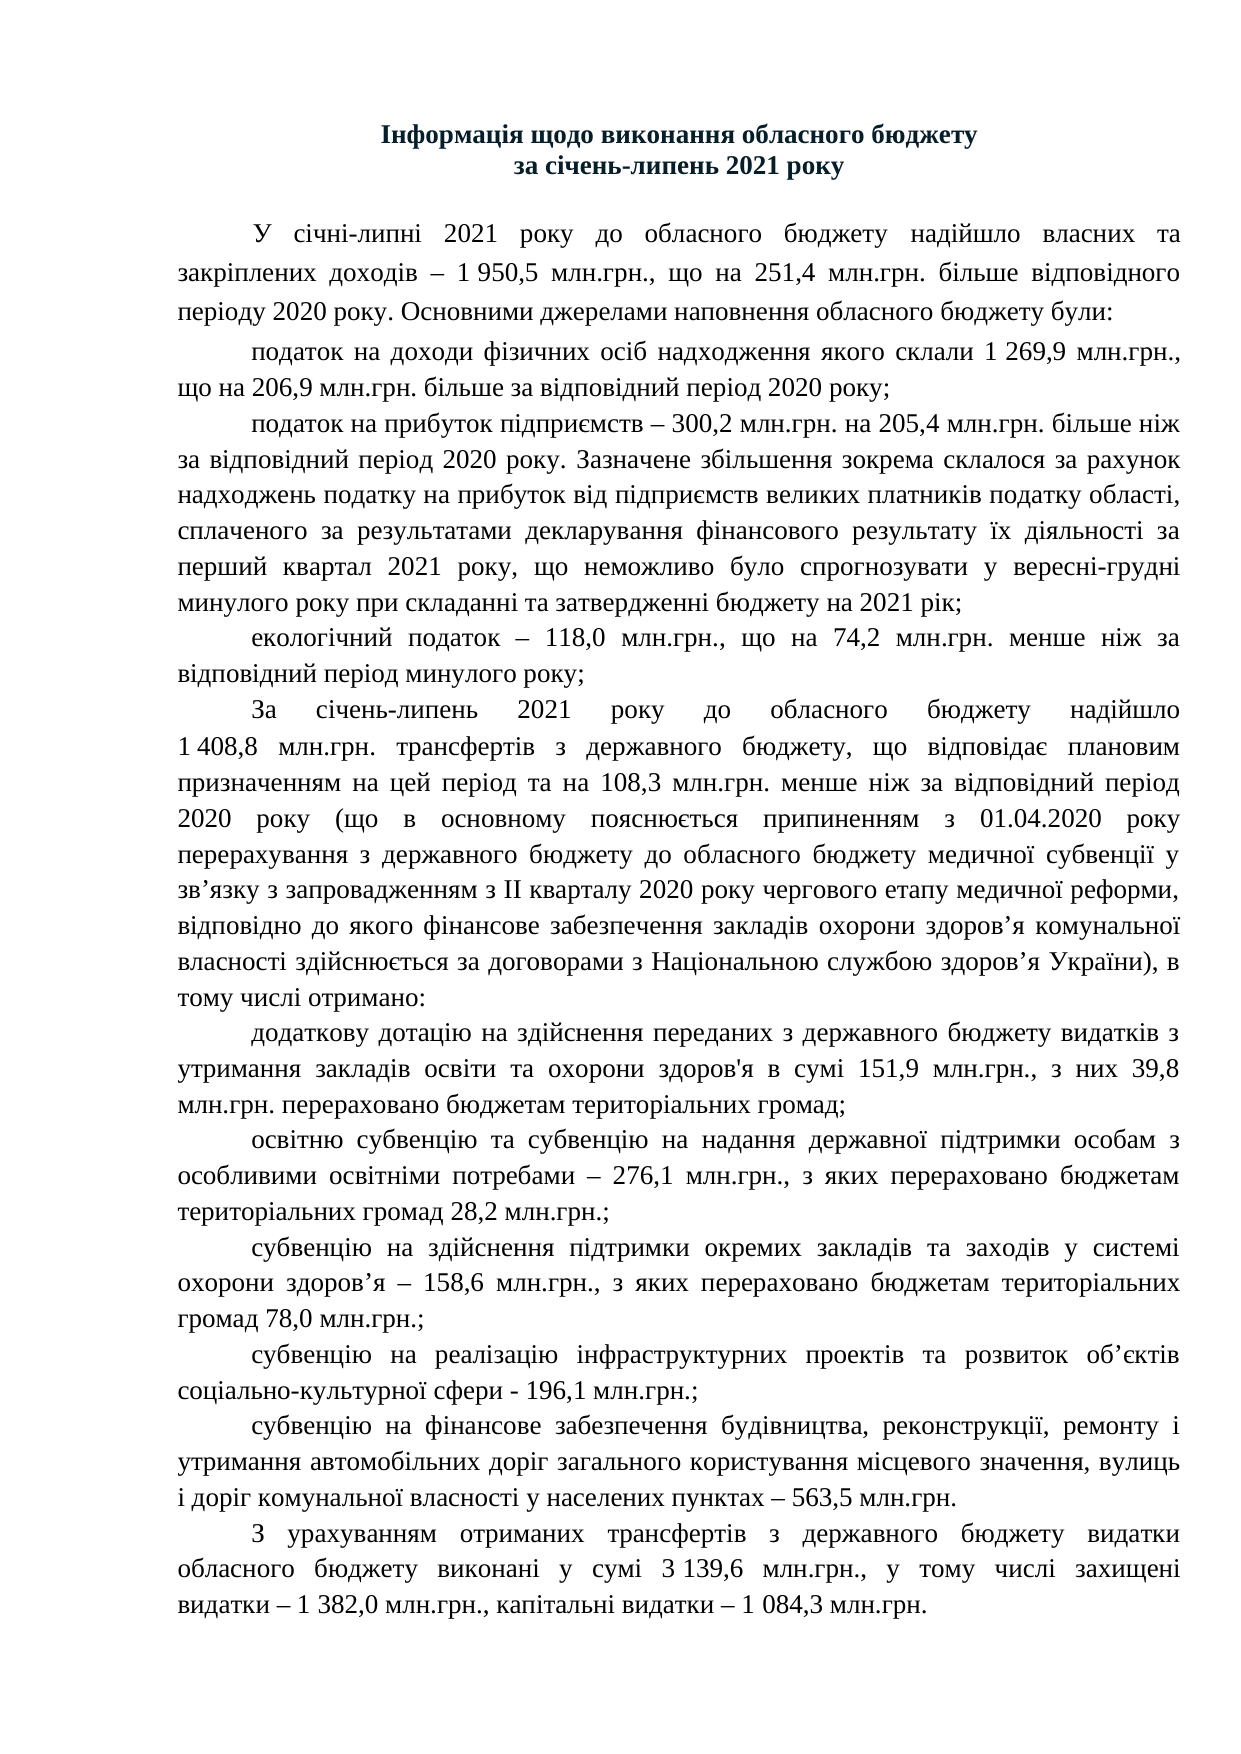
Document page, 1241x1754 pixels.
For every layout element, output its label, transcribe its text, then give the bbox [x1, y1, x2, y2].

text додаткову дотацію на здійснення переданих з державного бюджету видатків з утримання закладів освіти та охорони здоров'я в сумі 151,9 млн.грн., з них 39,8 млн.грн. перераховано бюджетам територіальних громад; [177, 1016, 1181, 1119]
text субвенцію на фінансове забезпечення будівництва, реконструкції, ремонту і утримання автомобільних доріг загального користування місцевого значення, вулиць і доріг комунальної власності у населених пунктах – 563,5 млн.грн. [177, 1409, 1181, 1512]
text за січень-липень 2021 року [177, 149, 1181, 180]
text субвенцію на здійснення підтримки окремих закладів та заходів у системі охорони здоров’я – 158,6 млн.грн., з яких перераховано бюджетам територіальних громад 78,0 млн.грн.; [177, 1231, 1181, 1333]
text У січні-липні 2021 року до обласного бюджету надійшло власних та закріплених доходів – 1 950,5 млн.грн., що на 251,4 млн.грн. більше відповідного періоду 2020 року. Основними джерелами наповнення обласного бюджету були: [177, 217, 1181, 326]
text Інформація щодо виконання обласного бюджету [177, 118, 1181, 149]
text податок на прибуток підприємств – 300,2 млн.грн. на 205,4 млн.грн. більше ніж за відповідний період 2020 року. Зазначене збільшення зокрема склалося за рахунок надходжень податку на прибуток від підприємств великих платників податку області, сплаченого за результатами декларування фінансового результату їх діяльності за перший квартал 2021 року, що неможливо було спрогнозувати у вересні-грудні минулого року при складанні та затвердженні бюджету на 2021 рік; [177, 407, 1181, 617]
text освітню субвенцію та субвенцію на надання державної підтримки особам з особливими освітніми потребами – 276,1 млн.грн., з яких перераховано бюджетам територіальних громад 28,2 млн.грн.; [177, 1124, 1181, 1226]
text субвенцію на реалізацію інфраструктурних проектів та розвиток об’єктів соціально-культурної сфери - 196,1 млн.грн.; [177, 1338, 1181, 1405]
text З урахуванням отриманих трансфертів з державного бюджету видатки обласного бюджету виконані у сумі 3 139,6 млн.грн., у тому числі захищені видатки – 1 382,0 млн.грн., капітальні видатки – 1 084,3 млн.грн. [177, 1517, 1181, 1619]
text податок на доходи фізичних осіб надходження якого склали 1 269,9 млн.грн., що на 206,9 млн.грн. більше за відповідний період 2020 року; [177, 334, 1181, 403]
text За січень-липень 2021 року до обласного бюджету надійшло 1 408,8 млн.грн. трансфертів з державного бюджету, що відповідає плановим призначенням на цей період та на 108,3 млн.грн. менше ніж за відповідний період 2020 року (що в основному пояснюється припиненням з 01.04.2020 року перерахування з державного бюджету до обласного бюджету медичної субвенції у зв’язку з запровадженням з ІІ кварталу 2020 року чергового етапу медичної реформи, відповідно до якого фінансове забезпечення закладів охорони здоров’я комунальної власності здійснюється за договорами з Національною службою здоров’я України), в тому числі отримано: [177, 693, 1181, 1012]
text екологічний податок – 118,0 млн.грн., що на 74,2 млн.грн. менше ніж за відповідний період минулого року; [177, 622, 1181, 688]
